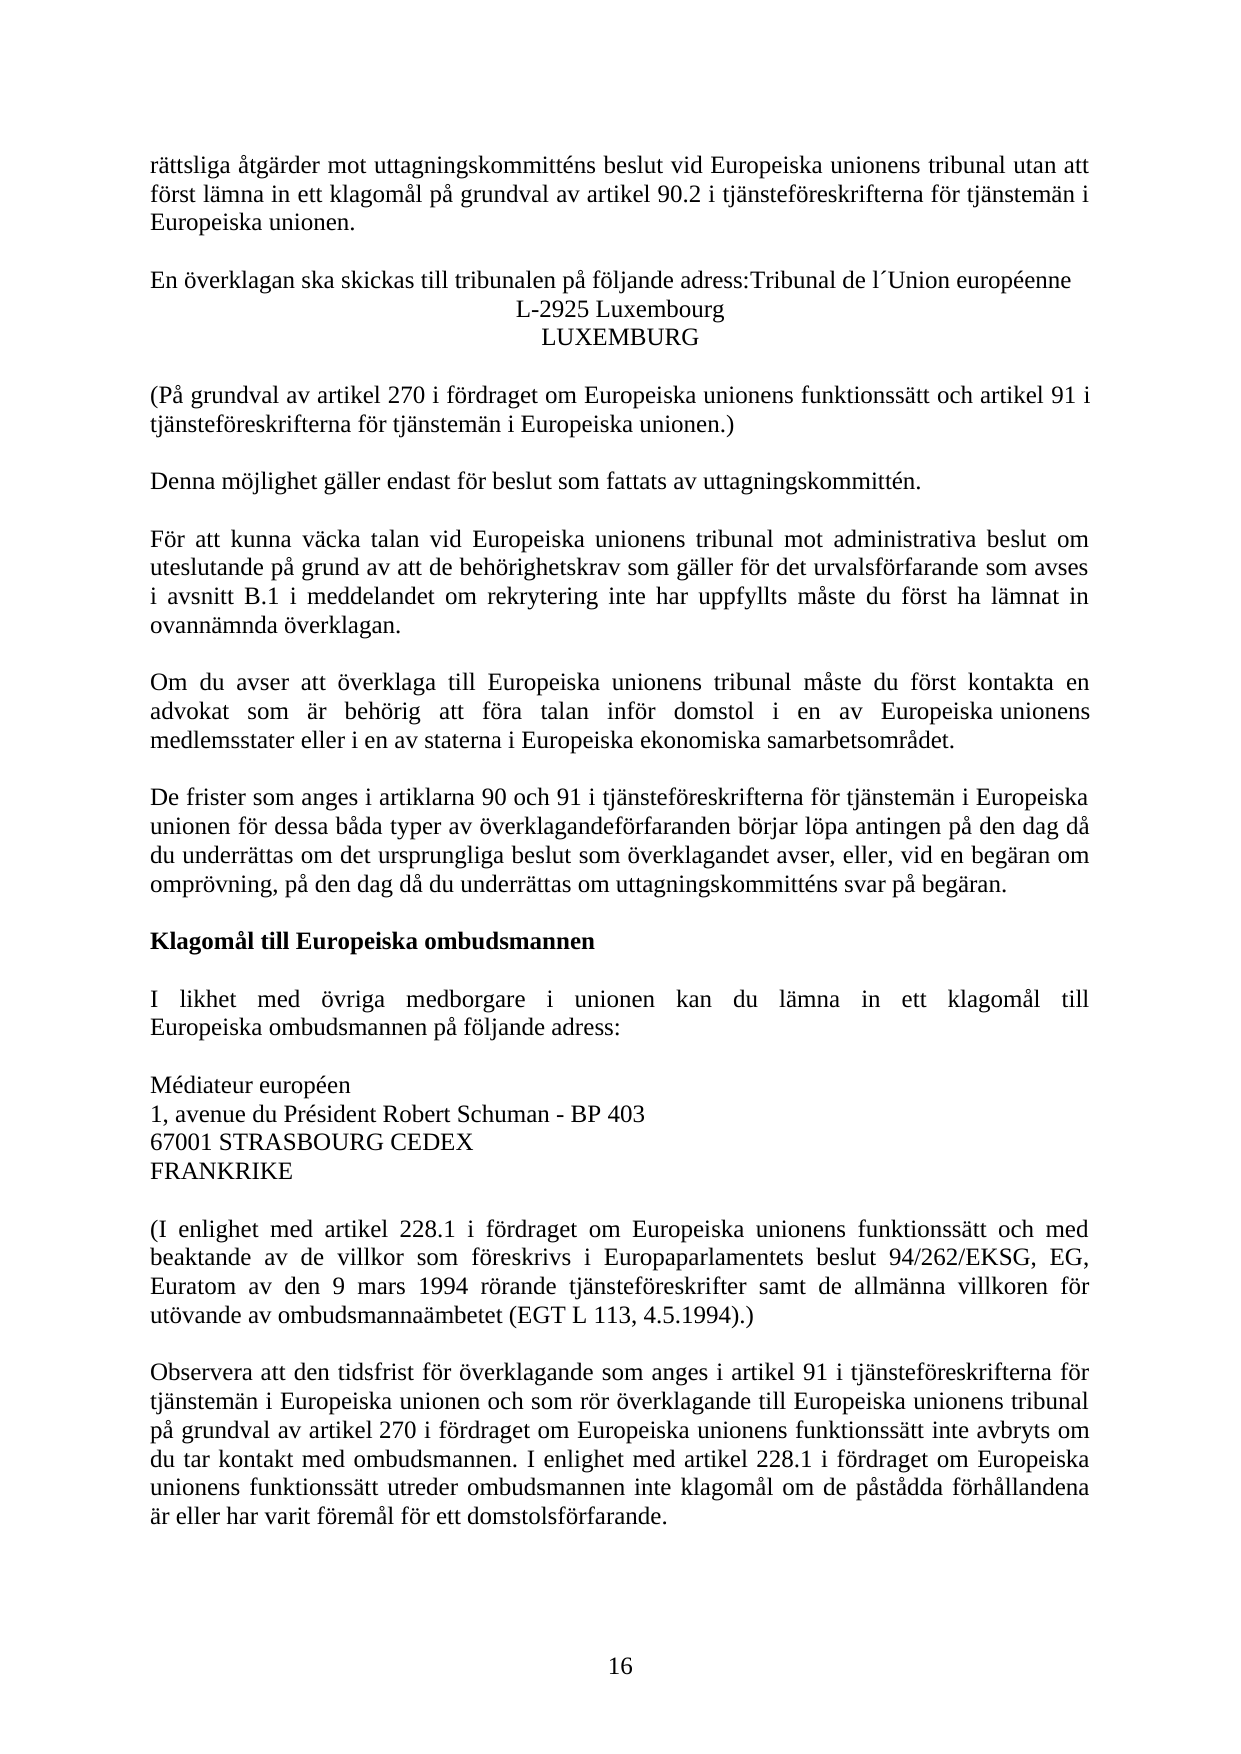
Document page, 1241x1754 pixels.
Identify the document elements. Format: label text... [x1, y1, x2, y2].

text 67001 STRASBOURG CEDEX [150, 1127, 1090, 1156]
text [150, 150, 1090, 236]
text Klagomål till Europeiska ombudsmannen [150, 926, 1090, 955]
text Denna möjlighet gäller endast för beslut som fattats av uttagningskommittén. [150, 466, 1090, 495]
text 1, avenue du Président Robert Schuman - BP 403 [150, 1099, 1090, 1127]
text De frister som anges i artiklarna 90 och 91 i tjänsteföreskrifterna för tjänstemän i Europeiska unionen för dessa båda typer av överklagandeförfaranden börjar löpa antingen på den dag då du underrättas om det ursprungliga beslut som överklagandet avser, eller, vid en begäran om omprövning, på den dag då du underrättas om uttagningskommitténs svar på begäran. [120, 782, 1090, 897]
text (I enlighet med artikel 228.1 i fördraget om Europeiska unionens funktionssätt och med beaktande av de villkor som föreskrivs i Europaparlamentets beslut 94/262/EKSG, EG, Euratom av den 9 mars 1994 rörande tjänsteföreskrifter samt de allmänna villkoren för utövande av ombudsmannaämbetet (EGT L 113, 4.5.1994).) [150, 1214, 1090, 1329]
text LUXEMBURG [150, 322, 1090, 351]
text I likhet med övriga medborgare i unionen kan du lämna in ett klagomål till Europeiska ombudsmannen på följande adress: [150, 984, 1090, 1041]
text (På grundval av artikel 270 i fördraget om Europeiska unionens funktionssätt och artikel 91 i tjänsteföreskrifterna för tjänstemän i Europeiska unionen.) [150, 380, 1090, 437]
text Observera att den tidsfrist för överklagande som anges i artikel 91 i tjänsteföreskrifterna för tjänstemän i Europeiska unionen och som rör överklagande till Europeiska unionens tribunal på grundval av artikel 270 i fördraget om Europeiska unionens funktionssätt inte avbryts om du tar kontakt med ombudsmannen. I enlighet med artikel 228.1 i fördraget om Europeiska unionens funktionssätt utreder ombudsmannen inte klagomål om de påstådda förhållandena är eller har varit föremål för ett domstolsförfarande. [150, 1357, 1090, 1530]
text En överklagan ska skickas till tribunalen på följande adress: Tribunal de l´Union européenne [150, 265, 1090, 294]
text Om du avser att överklaga till Europeiska unionens tribunal måste du först kontakta en advokat som är behörig att föra talan inför domstol i en av Europeiska unionens medlemsstater eller i en av staterna i Europeiska ekonomiska samarbetsområdet. [150, 667, 1090, 754]
text Médiateur européen [150, 1070, 1090, 1099]
text FRANKRIKE [150, 1156, 1090, 1185]
text L-2925 Luxembourg [150, 294, 1090, 322]
text För att kunna väcka talan vid Europeiska unionens tribunal mot administrativa beslut om uteslutande på grund av att de behörighetskrav som gäller för det urvalsförfarande som avses i avsnitt B.1 i meddelandet om rekrytering inte har uppfyllts måste du först ha lämnat in ovannämnda överklagan. [150, 524, 1090, 639]
